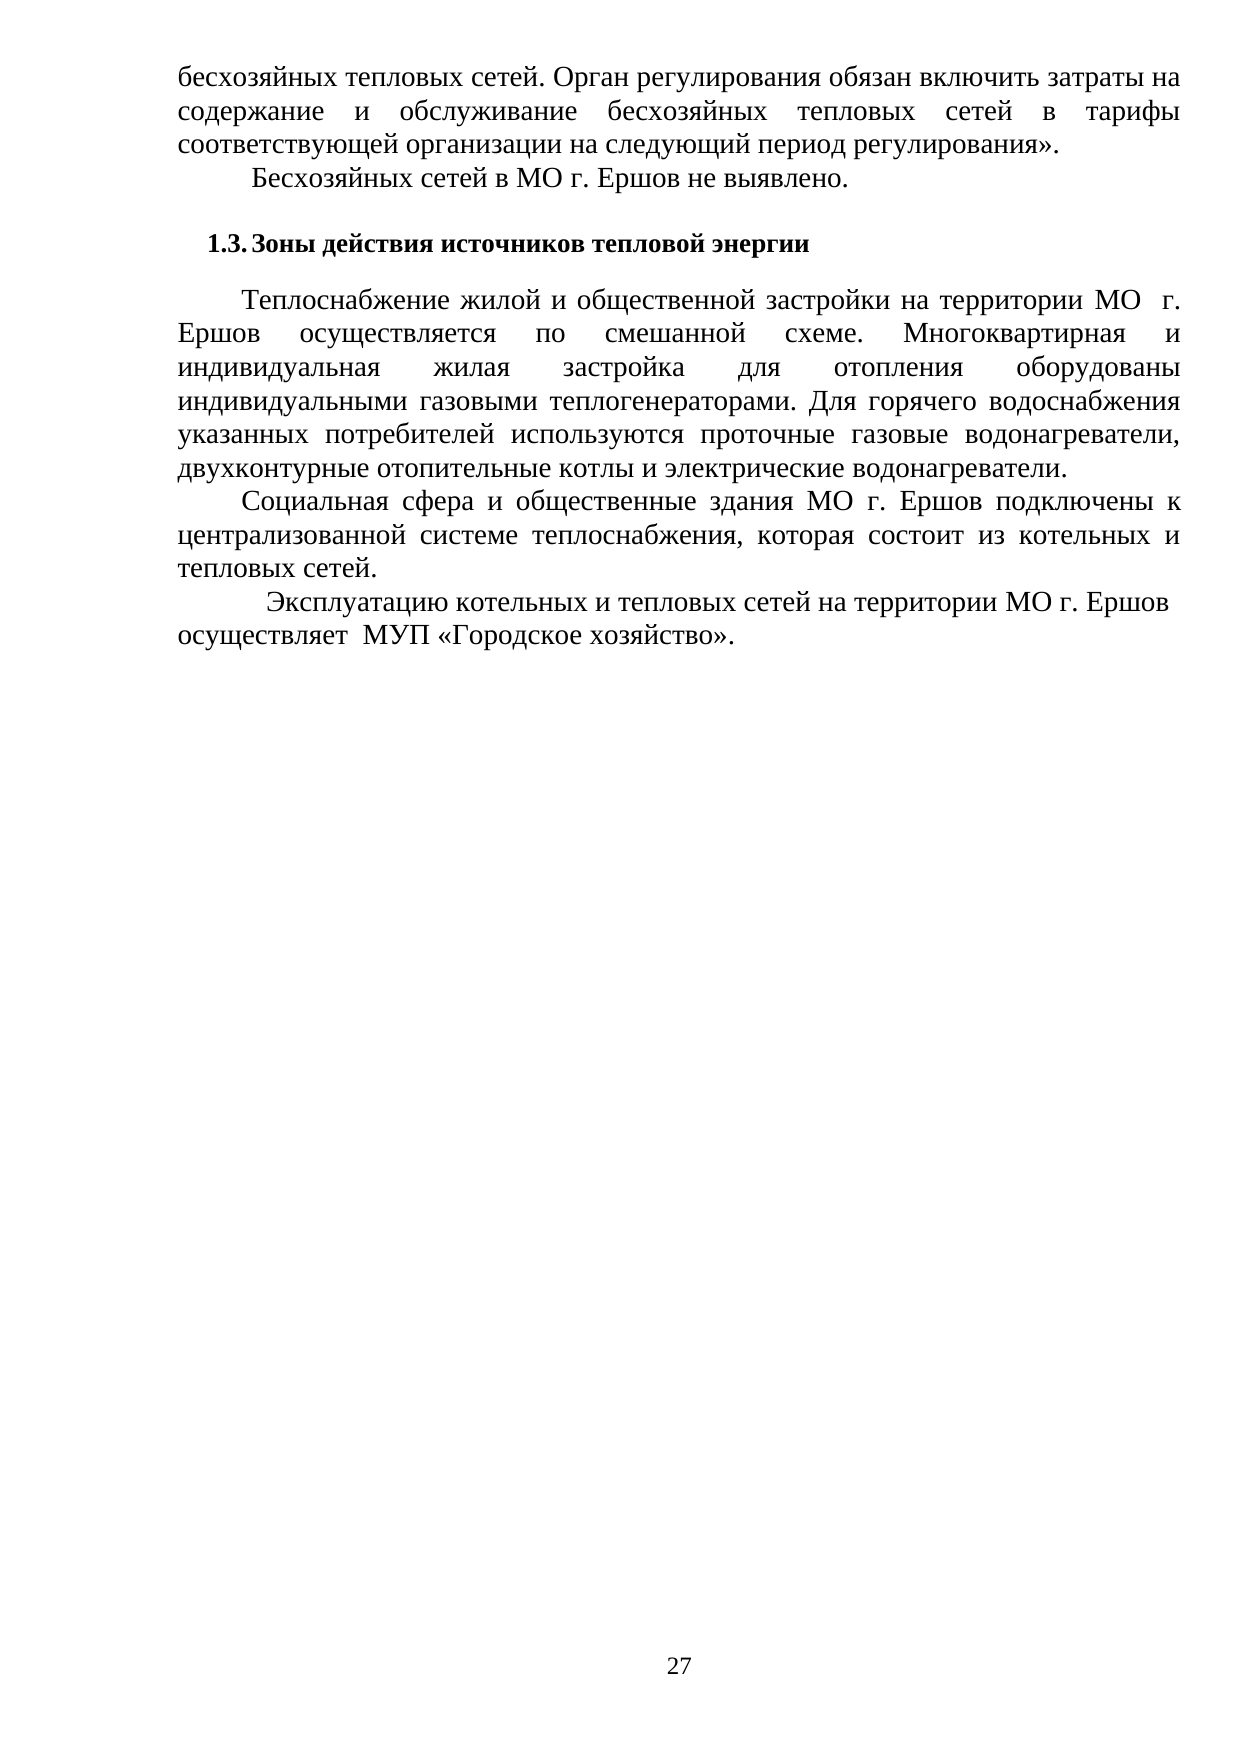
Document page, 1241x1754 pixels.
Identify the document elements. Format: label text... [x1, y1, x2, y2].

text бесхозяйных тепловых сетей. Орган регулирования обязан включить затраты на содержание и обслуживание бесхозяйных тепловых сетей в тарифы соответствующей организации на следующий период регулирования». [177, 59, 1181, 160]
text Социальная сфера и общественные здания МО г. Ершов подключены к централизованной системе теплоснабжения, которая состоит из котельных и тепловых сетей. [177, 483, 1181, 584]
text Теплоснабжение жилой и общественной застройки на территории МО г. Ершов осуществляется по смешанной схеме. Многоквартирная и индивидуальная жилая застройка для отопления оборудованы индивидуальными газовыми теплогенераторами. Для горячего водоснабжения указанных потребителей используются проточные газовые водонагреватели, двухконтурные отопительные котлы и электрические водонагреватели. [177, 282, 1181, 483]
subtitle Зоны действия источников тепловой энергии [207, 227, 1181, 258]
text Бесхозяйных сетей в МО г. Ершов не выявлено. [177, 160, 1181, 193]
text Эксплуатацию котельных и тепловых сетей на территории МО г. Ершов осуществляет МУП «Городское хозяйство». [177, 584, 1181, 651]
